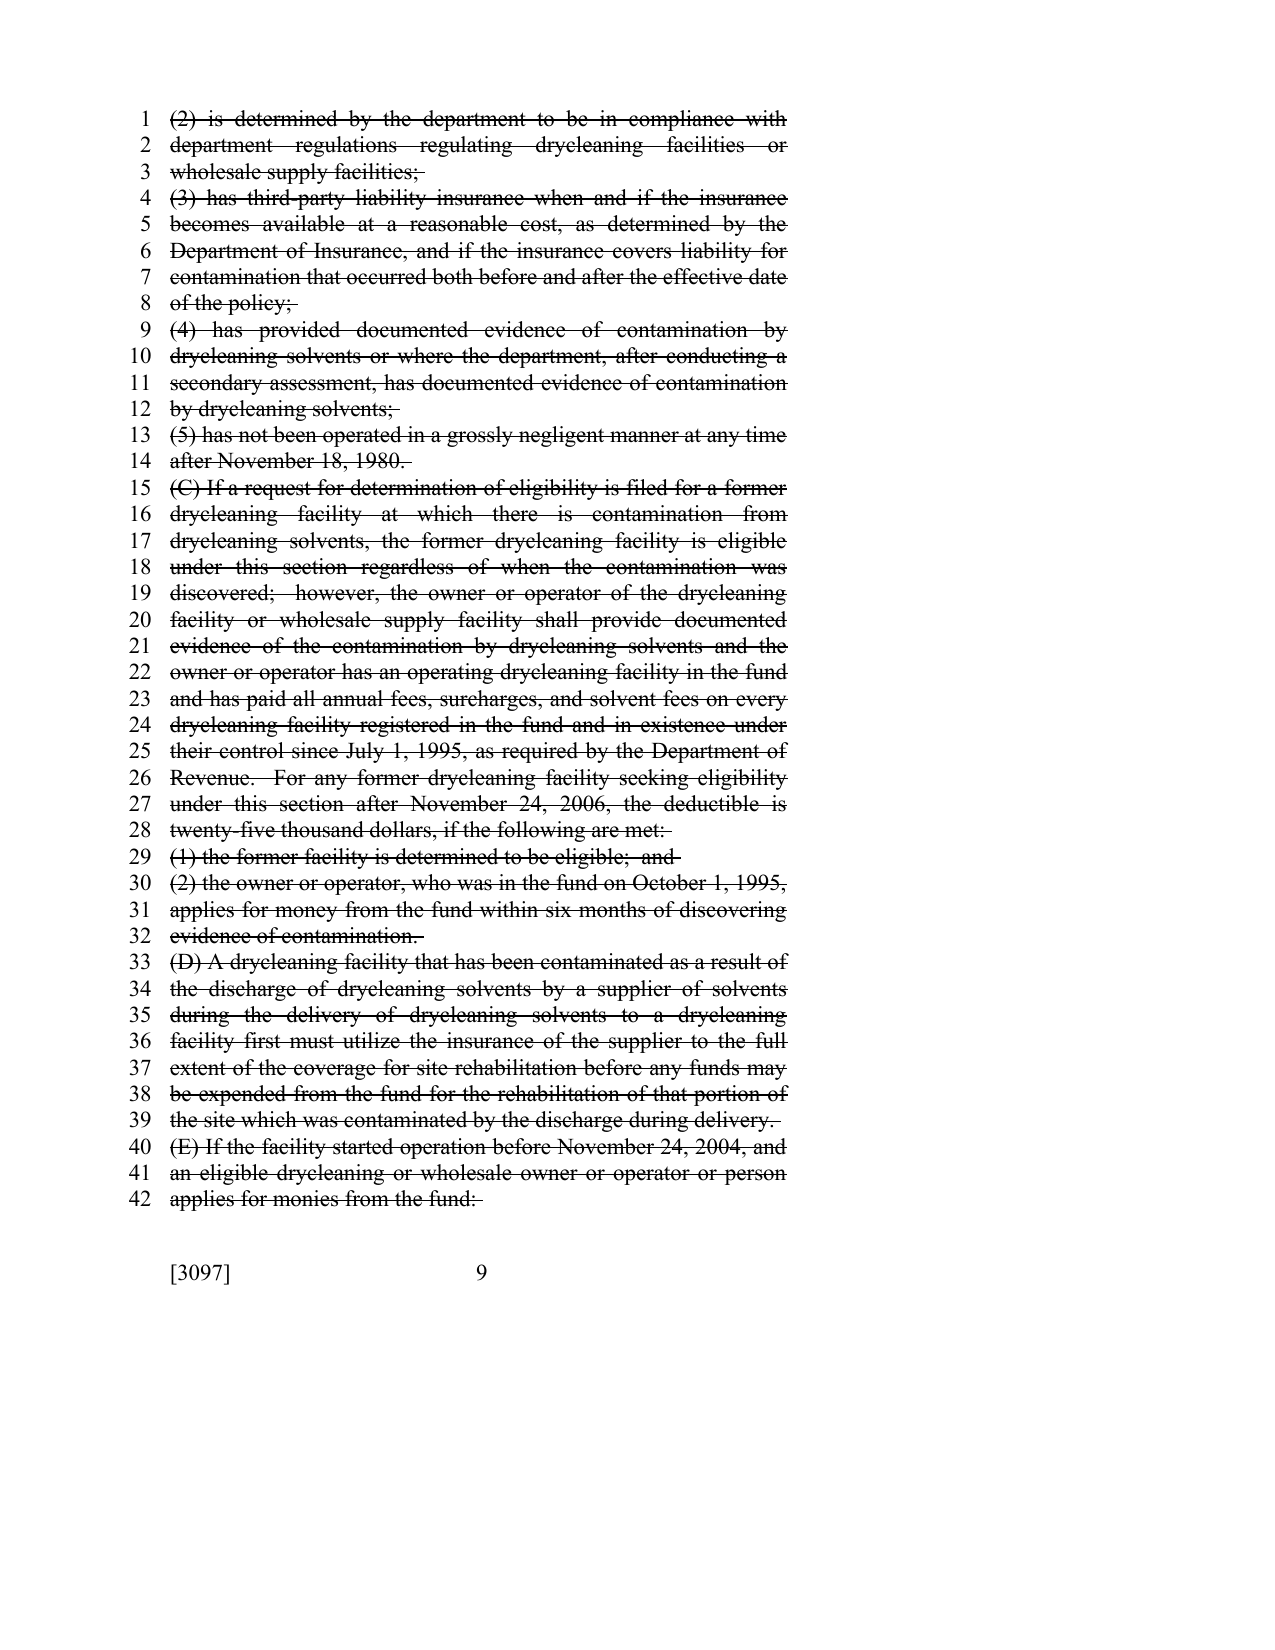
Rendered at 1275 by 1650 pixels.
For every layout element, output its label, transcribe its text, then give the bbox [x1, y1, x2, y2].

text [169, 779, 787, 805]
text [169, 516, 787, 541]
text (3) has third-party liability insurance when and if the insurance becomes available at a reasonable cost, as determined by the Department of Insurance, and if the insurance covers liability for contamination that occurred both before and after the effective date of the policy; [169, 279, 787, 316]
text (5) has not been operated in a grossly negligent manner at any time after November 18, 1980. [169, 421, 787, 436]
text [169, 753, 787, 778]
text (1) the former facility is determined to be eligible; and [169, 843, 787, 869]
text (4) has provided documented evidence of contamination by drycleaning solvents or where the department, after conducting a secondary assessment, has documented evidence of contamination by drycleaning solvents; [169, 384, 787, 421]
text (4) has provided documented evidence of contamination by drycleaning solvents or where the department, after conducting a secondary assessment, has documented evidence of contamination by drycleaning solvents; [169, 357, 787, 383]
text (2) the owner or operator, who was in the fund on October 1, 1995, applies for money from the fund within six months of discovering evidence of contamination. [169, 911, 787, 948]
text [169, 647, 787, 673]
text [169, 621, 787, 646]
text (2) the owner or operator, who was in the fund on October 1, 1995, applies for money from the fund within six months of discovering evidence of contamination. [169, 885, 787, 910]
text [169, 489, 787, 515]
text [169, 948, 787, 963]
text (5) has not been operated in a grossly negligent manner at any time after November 18, 1980. [169, 437, 787, 474]
text (E) If the facility started operation before November 24, 2004, and an eligible drycleaning or wholesale owner or operator or person applies for monies from the fund: [169, 1148, 787, 1174]
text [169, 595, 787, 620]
text (2) is determined by the department to be in compliance with department regulations regulating drycleaning facilities or wholesale supply facilities; [169, 120, 787, 146]
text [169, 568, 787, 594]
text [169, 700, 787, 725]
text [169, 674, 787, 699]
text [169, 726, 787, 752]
text (4) has provided documented evidence of contamination by drycleaning solvents or where the department, after conducting a secondary assessment, has documented evidence of contamination by drycleaning solvents; [169, 331, 787, 356]
text (2) is determined by the department to be in compliance with department regulations regulating drycleaning facilities or wholesale supply facilities; [169, 147, 787, 184]
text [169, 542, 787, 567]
text (E) If the facility started operation before November 24, 2004, and an eligible drycleaning or wholesale owner or operator or person applies for monies from the fund: [169, 1175, 787, 1212]
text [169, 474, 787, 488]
